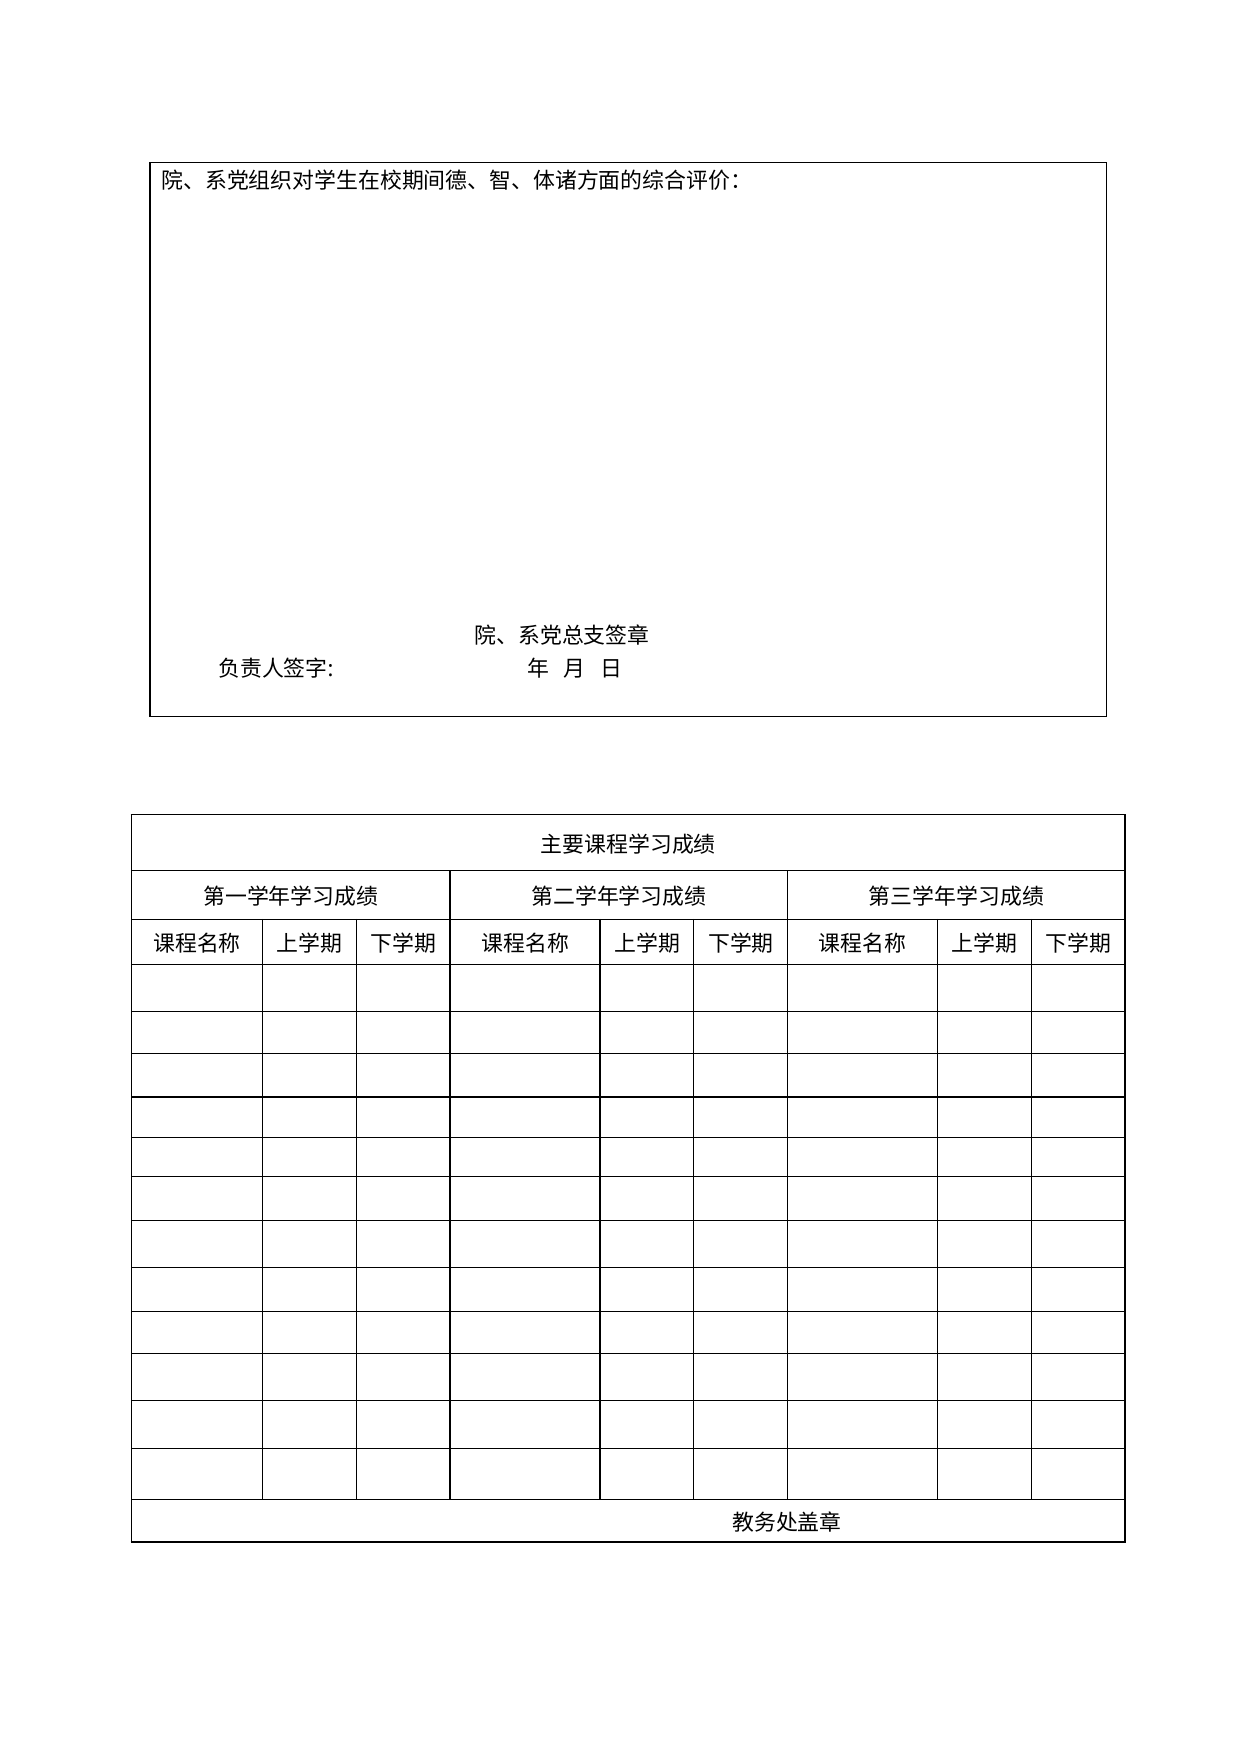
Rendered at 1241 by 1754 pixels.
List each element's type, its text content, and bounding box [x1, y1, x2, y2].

table_cell [601, 965, 693, 1011]
table_cell [132, 1312, 262, 1353]
table_cell [132, 1449, 262, 1499]
table_cell [694, 1138, 787, 1176]
table_cell [601, 1312, 693, 1353]
table_cell [357, 1221, 449, 1267]
table_cell [938, 1098, 1031, 1137]
table_cell 教务处盖章 [132, 1500, 1124, 1541]
table_cell [132, 1054, 262, 1096]
table_cell [601, 1098, 693, 1137]
table_cell [451, 1354, 599, 1399]
table_cell [263, 1449, 356, 1499]
table_cell [938, 1054, 1031, 1096]
table_cell 课程名称 [132, 920, 262, 964]
table_cell [1032, 1138, 1124, 1176]
table_cell [132, 1012, 262, 1053]
table_cell [451, 1268, 599, 1311]
table_cell [788, 1138, 937, 1176]
table_cell [694, 1177, 787, 1220]
table_cell [357, 1449, 449, 1499]
table_cell 第二学年学习成绩 [451, 871, 787, 919]
table_cell [788, 1054, 937, 1096]
table_cell [1032, 1098, 1124, 1137]
table_cell [788, 1012, 937, 1053]
table_cell [788, 1401, 937, 1448]
table_cell 课程名称 [451, 920, 599, 964]
table_cell [788, 1312, 937, 1353]
table_cell 第三学年学习成绩 [788, 871, 1124, 919]
table_cell [132, 1268, 262, 1311]
table_cell [788, 1098, 937, 1137]
table_cell [938, 1177, 1031, 1220]
table_cell [357, 1054, 449, 1096]
table_cell 下学期 [1032, 920, 1124, 964]
table_cell 院、系党组织对学生在校期间德、智、体诸方面的综合评价： 院、系党总支签章 负责人签字: 年 月 日 [151, 163, 1106, 716]
table_cell [451, 1312, 599, 1353]
table_cell [357, 965, 449, 1011]
table_cell [938, 1401, 1031, 1448]
table_cell [451, 1012, 599, 1053]
table_cell [263, 1312, 356, 1353]
table_cell [938, 1354, 1031, 1399]
table_cell [601, 1138, 693, 1176]
table_cell [1032, 1354, 1124, 1399]
table_cell [1032, 1012, 1124, 1053]
table_cell [1032, 1054, 1124, 1096]
table_cell [1032, 1401, 1124, 1448]
table_cell [788, 1354, 937, 1399]
table_cell [451, 965, 599, 1011]
table_cell [1032, 965, 1124, 1011]
table_cell [938, 1312, 1031, 1353]
table_cell [788, 1449, 937, 1499]
table_cell [132, 1221, 262, 1267]
table_cell 上学期 [263, 920, 356, 964]
table_cell [694, 1354, 787, 1399]
table_header 主要课程学习成绩 [132, 815, 1124, 870]
table_cell [601, 1449, 693, 1499]
table_cell [694, 1312, 787, 1353]
table_cell [263, 1221, 356, 1267]
table_cell [357, 1012, 449, 1053]
table_cell [357, 1138, 449, 1176]
table_cell [263, 1354, 356, 1399]
table_cell [263, 965, 356, 1011]
table_cell [601, 1177, 693, 1220]
table_cell [357, 1268, 449, 1311]
table_cell 第一学年学习成绩 [132, 871, 449, 919]
table_cell [938, 1449, 1031, 1499]
table_cell [132, 1177, 262, 1220]
table_cell [357, 1177, 449, 1220]
table_cell [357, 1354, 449, 1399]
table_cell [263, 1012, 356, 1053]
table_cell [601, 1054, 693, 1096]
table_cell [1032, 1221, 1124, 1267]
table_cell [788, 1221, 937, 1267]
table_cell [694, 1449, 787, 1499]
table_cell [357, 1312, 449, 1353]
table_cell 上学期 [601, 920, 693, 964]
table_cell [788, 1177, 937, 1220]
table_cell [451, 1401, 599, 1448]
table_cell [1032, 1268, 1124, 1311]
table_cell [694, 965, 787, 1011]
table_cell [788, 965, 937, 1011]
table_cell [694, 1221, 787, 1267]
table_cell [263, 1098, 356, 1137]
table_cell [263, 1054, 356, 1096]
table_cell [601, 1012, 693, 1053]
table_cell [938, 1268, 1031, 1311]
table_cell [132, 1401, 262, 1448]
table_cell [694, 1098, 787, 1137]
table_cell [263, 1401, 356, 1448]
table_cell [601, 1354, 693, 1399]
table_cell [694, 1268, 787, 1311]
table_cell 下学期 [357, 920, 449, 964]
table_cell [694, 1054, 787, 1096]
table_cell [694, 1012, 787, 1053]
table_cell [132, 965, 262, 1011]
table_cell [788, 1268, 937, 1311]
table_cell [263, 1268, 356, 1311]
table_cell [132, 1098, 262, 1137]
table_cell [938, 1138, 1031, 1176]
table_cell [357, 1401, 449, 1448]
table_cell [938, 965, 1031, 1011]
table_cell [601, 1401, 693, 1448]
table_cell [357, 1098, 449, 1137]
table_cell [132, 1138, 262, 1176]
table_cell [451, 1054, 599, 1096]
table_cell [132, 1354, 262, 1399]
table_cell 课程名称 [788, 920, 937, 964]
table_cell [601, 1221, 693, 1267]
table_cell [1032, 1449, 1124, 1499]
table_cell [451, 1138, 599, 1176]
table_cell [451, 1177, 599, 1220]
table_cell [938, 1012, 1031, 1053]
table_cell [451, 1098, 599, 1137]
table_cell [601, 1268, 693, 1311]
table_cell [263, 1177, 356, 1220]
table_cell [694, 1401, 787, 1448]
table_cell [1032, 1312, 1124, 1353]
table_cell 下学期 [694, 920, 787, 964]
table_cell [263, 1138, 356, 1176]
table_cell [451, 1221, 599, 1267]
table_cell [451, 1449, 599, 1499]
table_cell [938, 1221, 1031, 1267]
table_cell [1032, 1177, 1124, 1220]
table_cell 上学期 [938, 920, 1031, 964]
